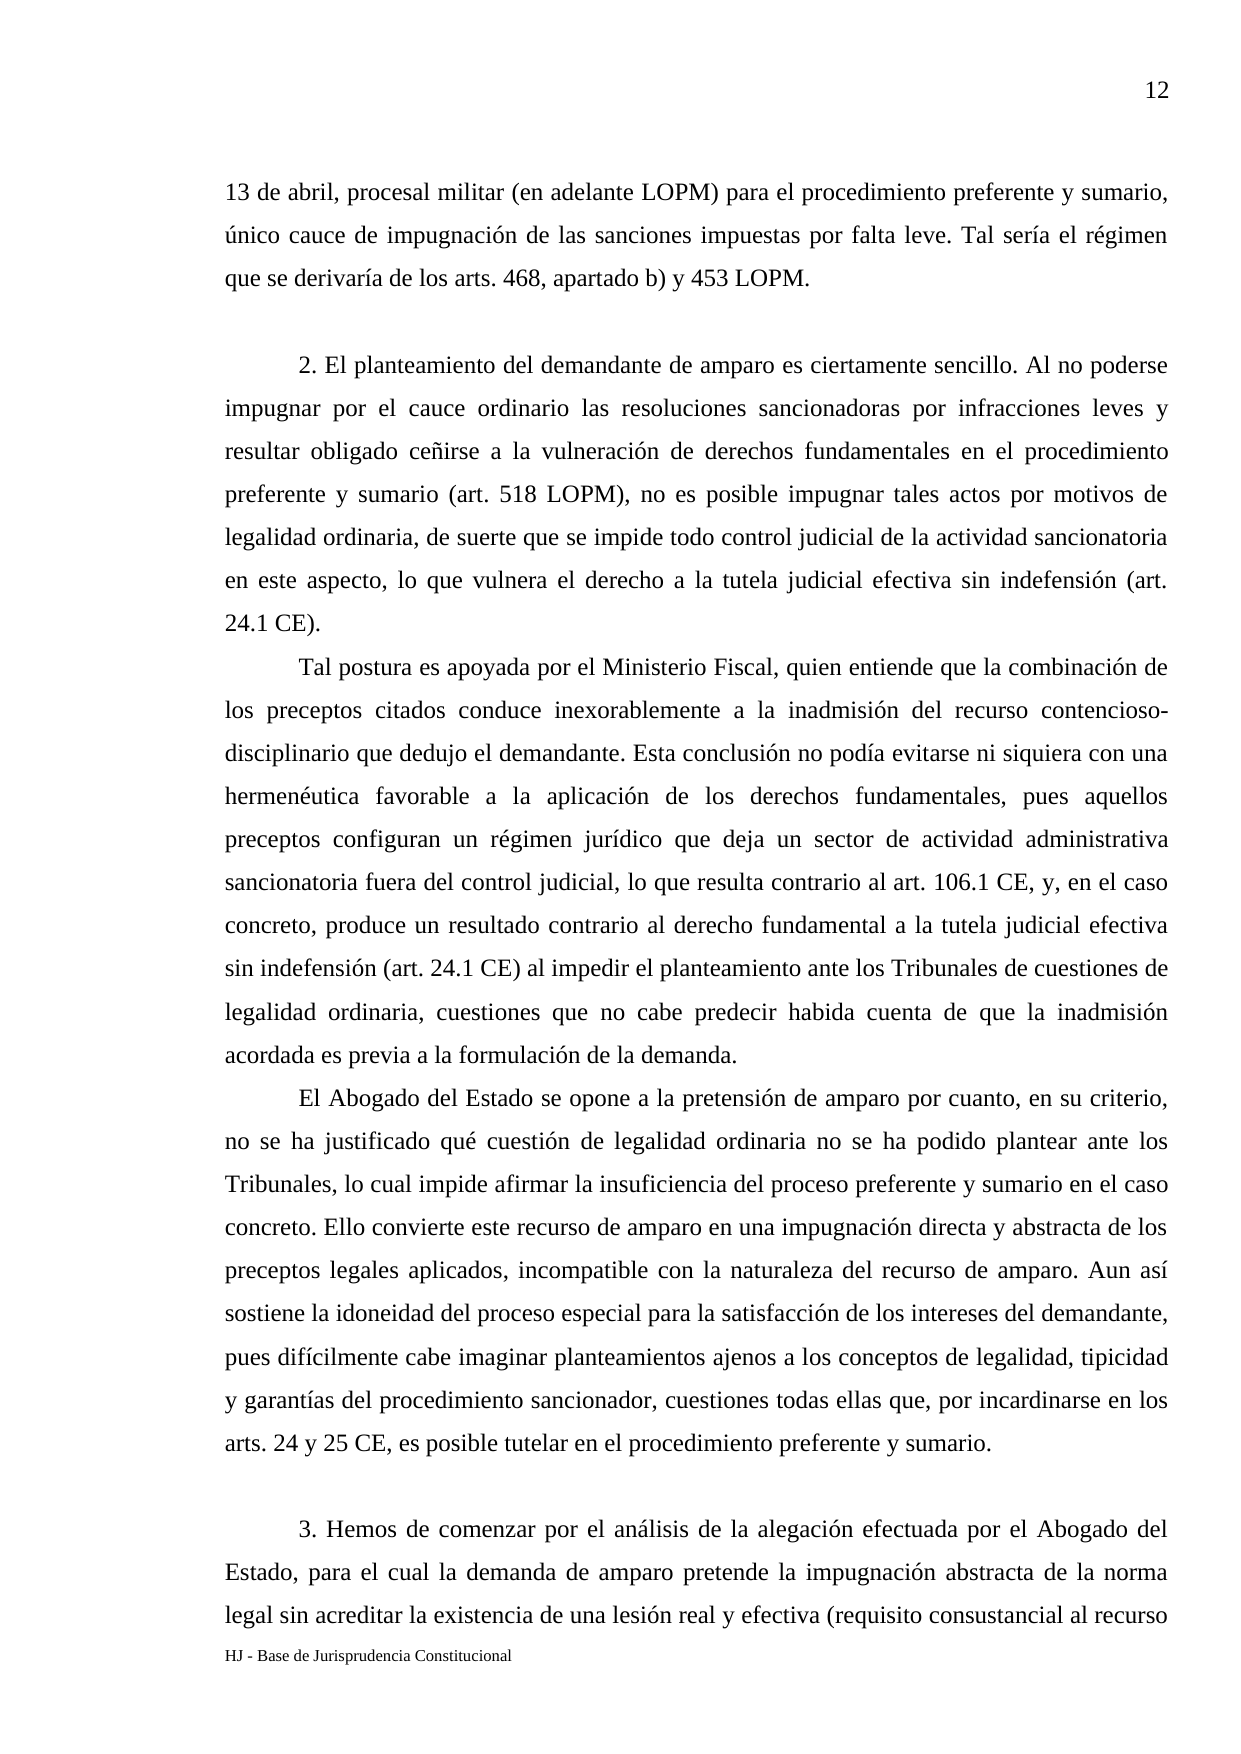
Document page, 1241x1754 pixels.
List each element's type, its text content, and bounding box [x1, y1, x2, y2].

text El Abogado del Estado se opone a la pretensión de amparo por cuanto, en su criterio, no se ha justificado qué cuestión de legalidad ordinaria no se ha podido plantear ante los Tribunales, lo cual impide afirmar la insuficiencia del proceso preferente y sumario en el caso concreto. Ello convierte este recurso de amparo en una impugnación directa y abstracta de los preceptos legales aplicados, incompatible con la naturaleza del recurso de amparo. Aun así sostiene la idoneidad del proceso especial para la satisfacción de los intereses del demandante, pues difícilmente cabe imaginar planteamientos ajenos a los conceptos de legalidad, tipicidad y garantías del procedimiento sancionador, cuestiones todas ellas que, por incardinarse en los arts. 24 y 25 CE, es posible tutelar en el procedimiento preferente y sumario. [224, 1083, 1169, 1457]
text Tal postura es apoyada por el Ministerio Fiscal, quien entiende que la combinación de los preceptos citados conduce inexorablemente a la inadmisión del recurso contencioso- disciplinario que dedujo el demandante. Esta conclusión no podía evitarse ni siquiera con una hermenéutica favorable a la aplicación de los derechos fundamentales, pues aquellos preceptos configuran un régimen jurídico que deja un sector de actividad administrativa sancionatoria fuera del control judicial, lo que resulta contrario al art. 106.1 CE, y, en el caso concreto, produce un resultado contrario al derecho fundamental a la tutela judicial efectiva sin indefensión (art. 24.1 CE) al impedir el planteamiento ante los Tribunales de cuestiones de legalidad ordinaria, cuestiones que no cabe predecir habida cuenta de que la inadmisión acordada es previa a la formulación de la demanda. [224, 652, 1169, 1068]
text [224, 1514, 1169, 1629]
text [224, 177, 1169, 292]
text 2. El planteamiento del demandante de amparo es ciertamente sencillo. Al no poderse impugnar por el cauce ordinario las resoluciones sancionadoras por infracciones leves y resultar obligado ceñirse a la vulneración de derechos fundamentales en el procedimiento preferente y sumario (art. 518 LOPM), no es posible impugnar tales actos por motivos de legalidad ordinaria, de suerte que se impide todo control judicial de la actividad sancionatoria en este aspecto, lo que vulnera el derecho a la tutela judicial efectiva sin indefensión (art. 24.1 CE). [224, 350, 1169, 637]
